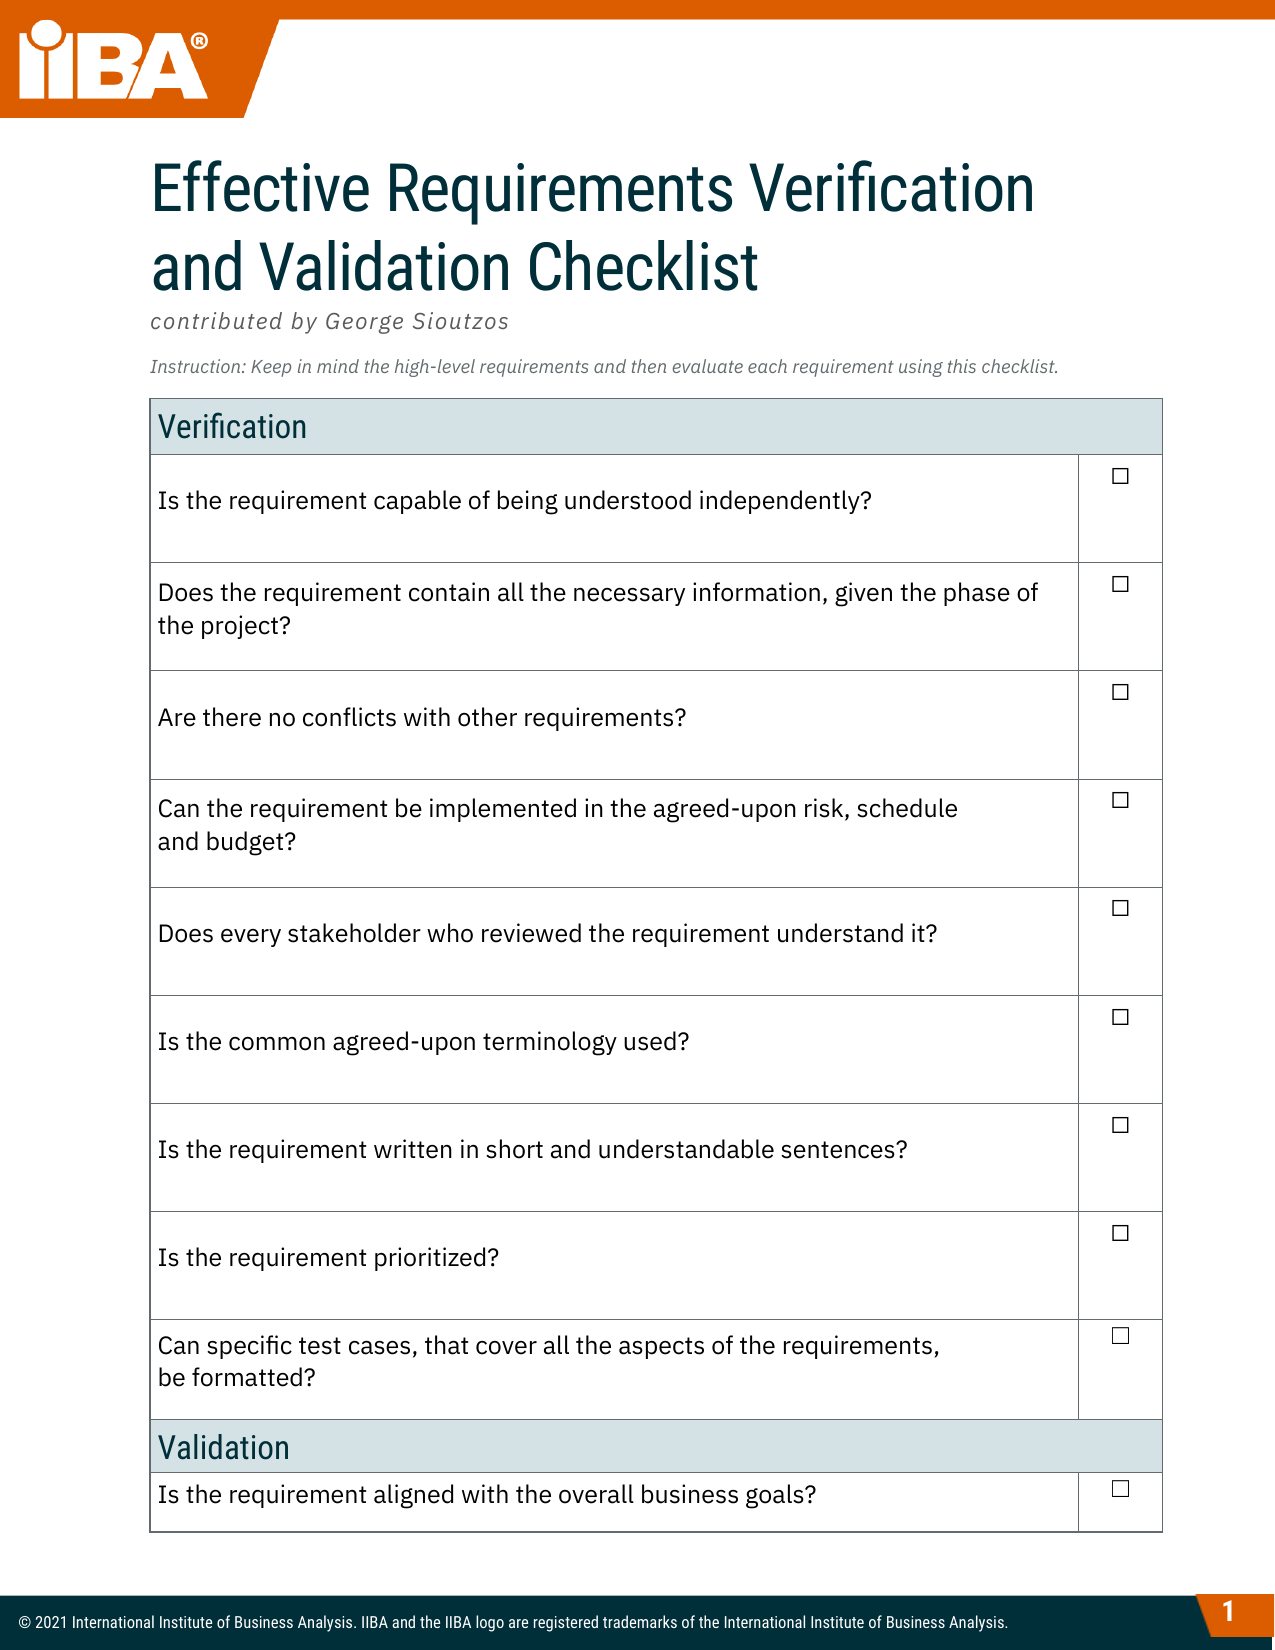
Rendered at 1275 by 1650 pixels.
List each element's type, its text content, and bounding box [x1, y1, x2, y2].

table_cell [1079, 888, 1162, 995]
table_cell Is the requirement prioritized? [151, 1212, 1078, 1319]
table_cell Are there no conflicts with other requirements? [151, 671, 1078, 778]
table_cell [1079, 455, 1162, 562]
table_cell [151, 1473, 1078, 1531]
text Instruction: Keep in mind the high-level requirements and then evaluate each requirement using this checklist. [150, 354, 1125, 379]
table_cell Is the requirement capable of being understood independently? [151, 455, 1078, 562]
title Effective Requirements Verification and Validation Checklist [150, 150, 1125, 306]
table_cell Is the requirement written in short and understandable sentences? [151, 1104, 1078, 1211]
picture [0, 0, 1275, 128]
table_cell Validation [151, 1420, 1162, 1472]
table_header Verification [151, 399, 1162, 454]
table_cell Does the requirement contain all the necessary information, given the phase of the project? [151, 563, 1078, 670]
table_cell [1079, 1320, 1162, 1419]
table_cell Can the requirement be implemented in the agreed-upon risk, schedule and budget? [151, 780, 1078, 887]
picture [1189, 1594, 1275, 1637]
table_cell Is the common agreed-upon terminology used? [151, 996, 1078, 1103]
text contributed by George Sioutzos [150, 306, 1125, 336]
table_cell [1079, 1104, 1162, 1211]
table_cell [1079, 563, 1162, 670]
table_cell Does every stakeholder who reviewed the requirement understand it? [151, 888, 1078, 995]
table_cell Can specific test cases, that cover all the aspects of the requirements, be formatted? [151, 1320, 1078, 1419]
table_cell [1079, 780, 1162, 887]
table_cell [1079, 1473, 1162, 1531]
table_cell [1079, 671, 1162, 778]
table_cell [1079, 1212, 1162, 1319]
table_cell [1079, 996, 1162, 1103]
